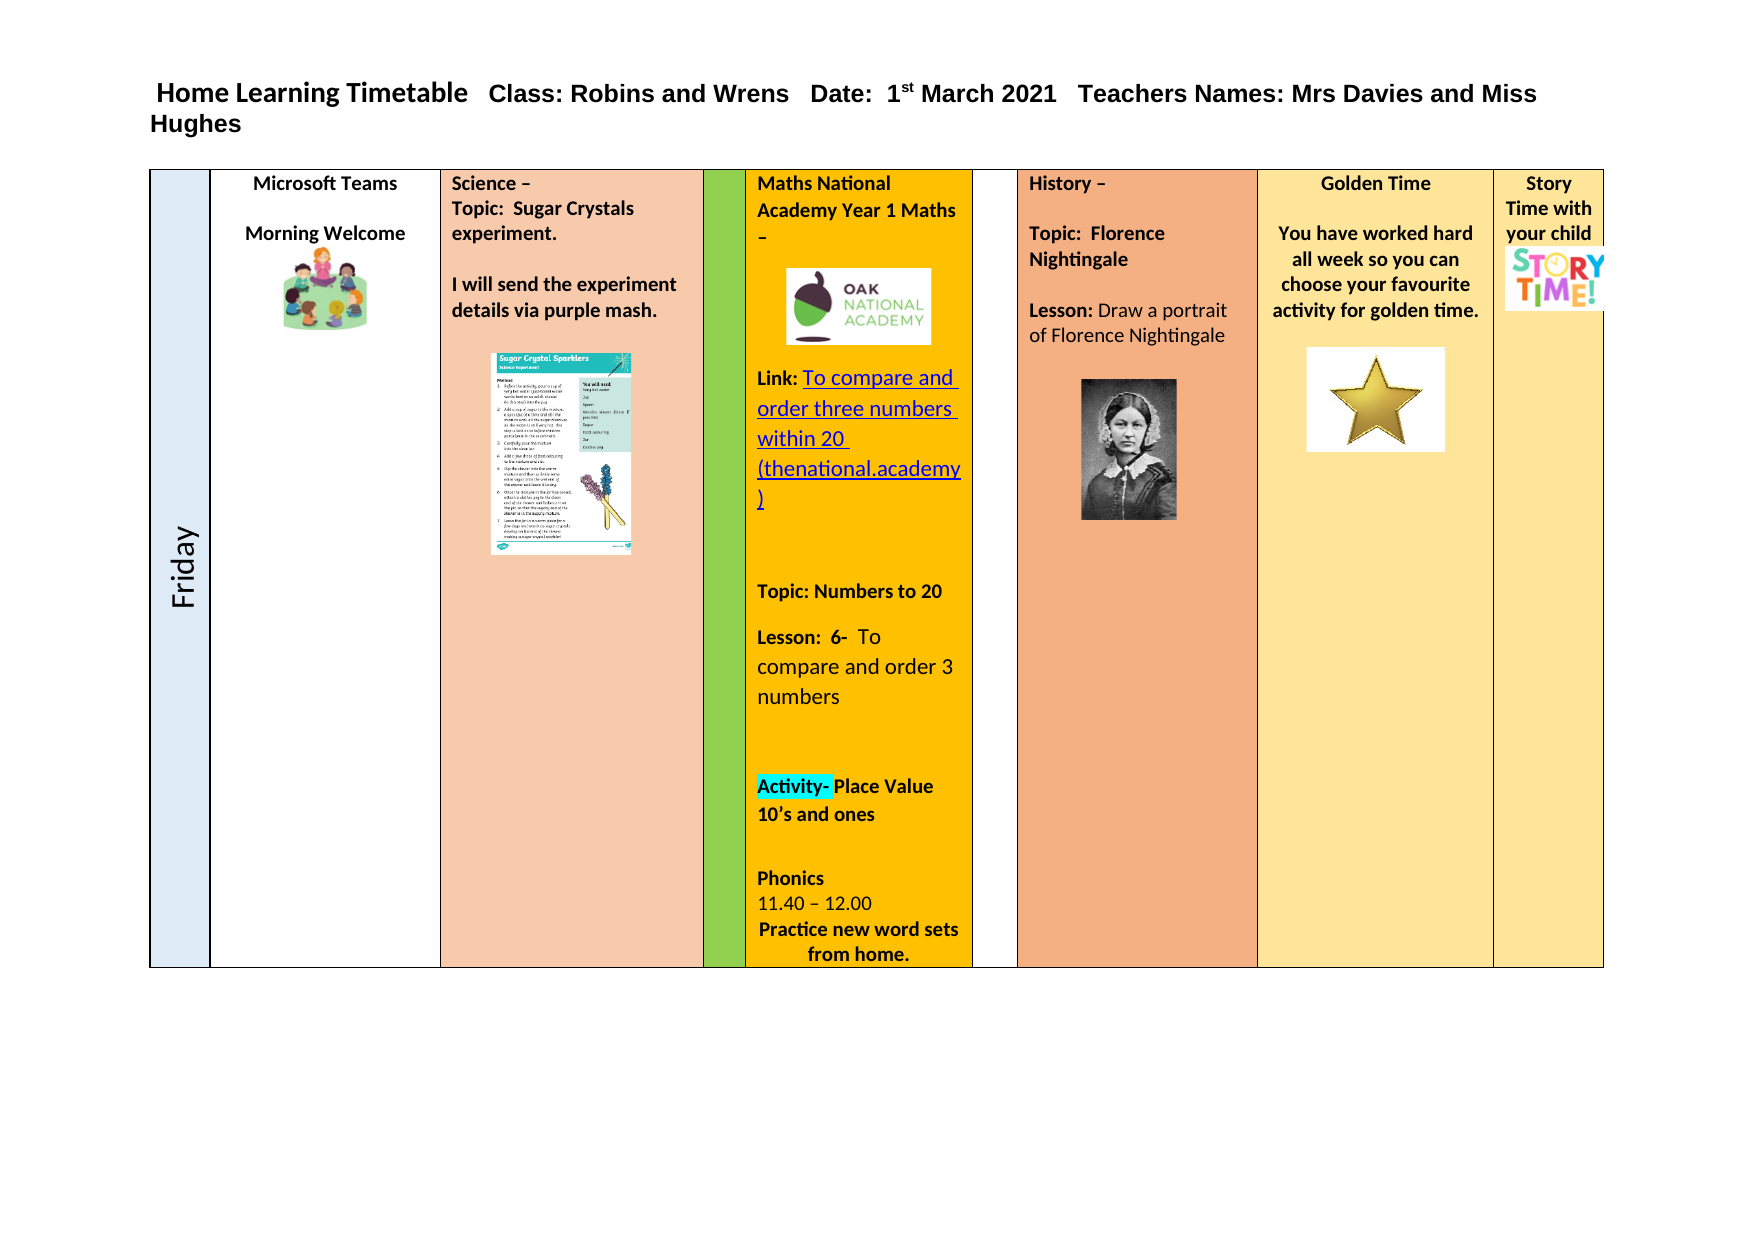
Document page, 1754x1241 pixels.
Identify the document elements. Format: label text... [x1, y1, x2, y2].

picture [1079, 379, 1177, 517]
picture [1505, 246, 1604, 311]
table_cell Friday [151, 170, 209, 967]
picture [490, 353, 634, 556]
table_cell Science – Topic: Sugar Crystals experiment. I will send the experiment details via purple mash. [441, 170, 703, 967]
picture [786, 268, 932, 345]
picture [1306, 347, 1446, 452]
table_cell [211, 170, 440, 967]
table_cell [1494, 170, 1603, 967]
picture [283, 246, 367, 330]
table_cell History – Topic: Florence Nightingale Lesson: Draw a portrait of Florence Nightingale [1018, 170, 1257, 967]
table_cell Maths National Academy Year 1 Maths – Link: To compare and order three numbers within 20 (thenational.academy) Topic: Numbers to 20 Lesson: 6- To compare and order 3 numbers Activity- Place Value 10’s and ones Phonics 11.40 – 12.00 Practice new word sets from home. [746, 170, 972, 967]
table_cell Golden Time You have worked hard all week so you can choose your favourite activity for golden time. [1258, 170, 1493, 967]
